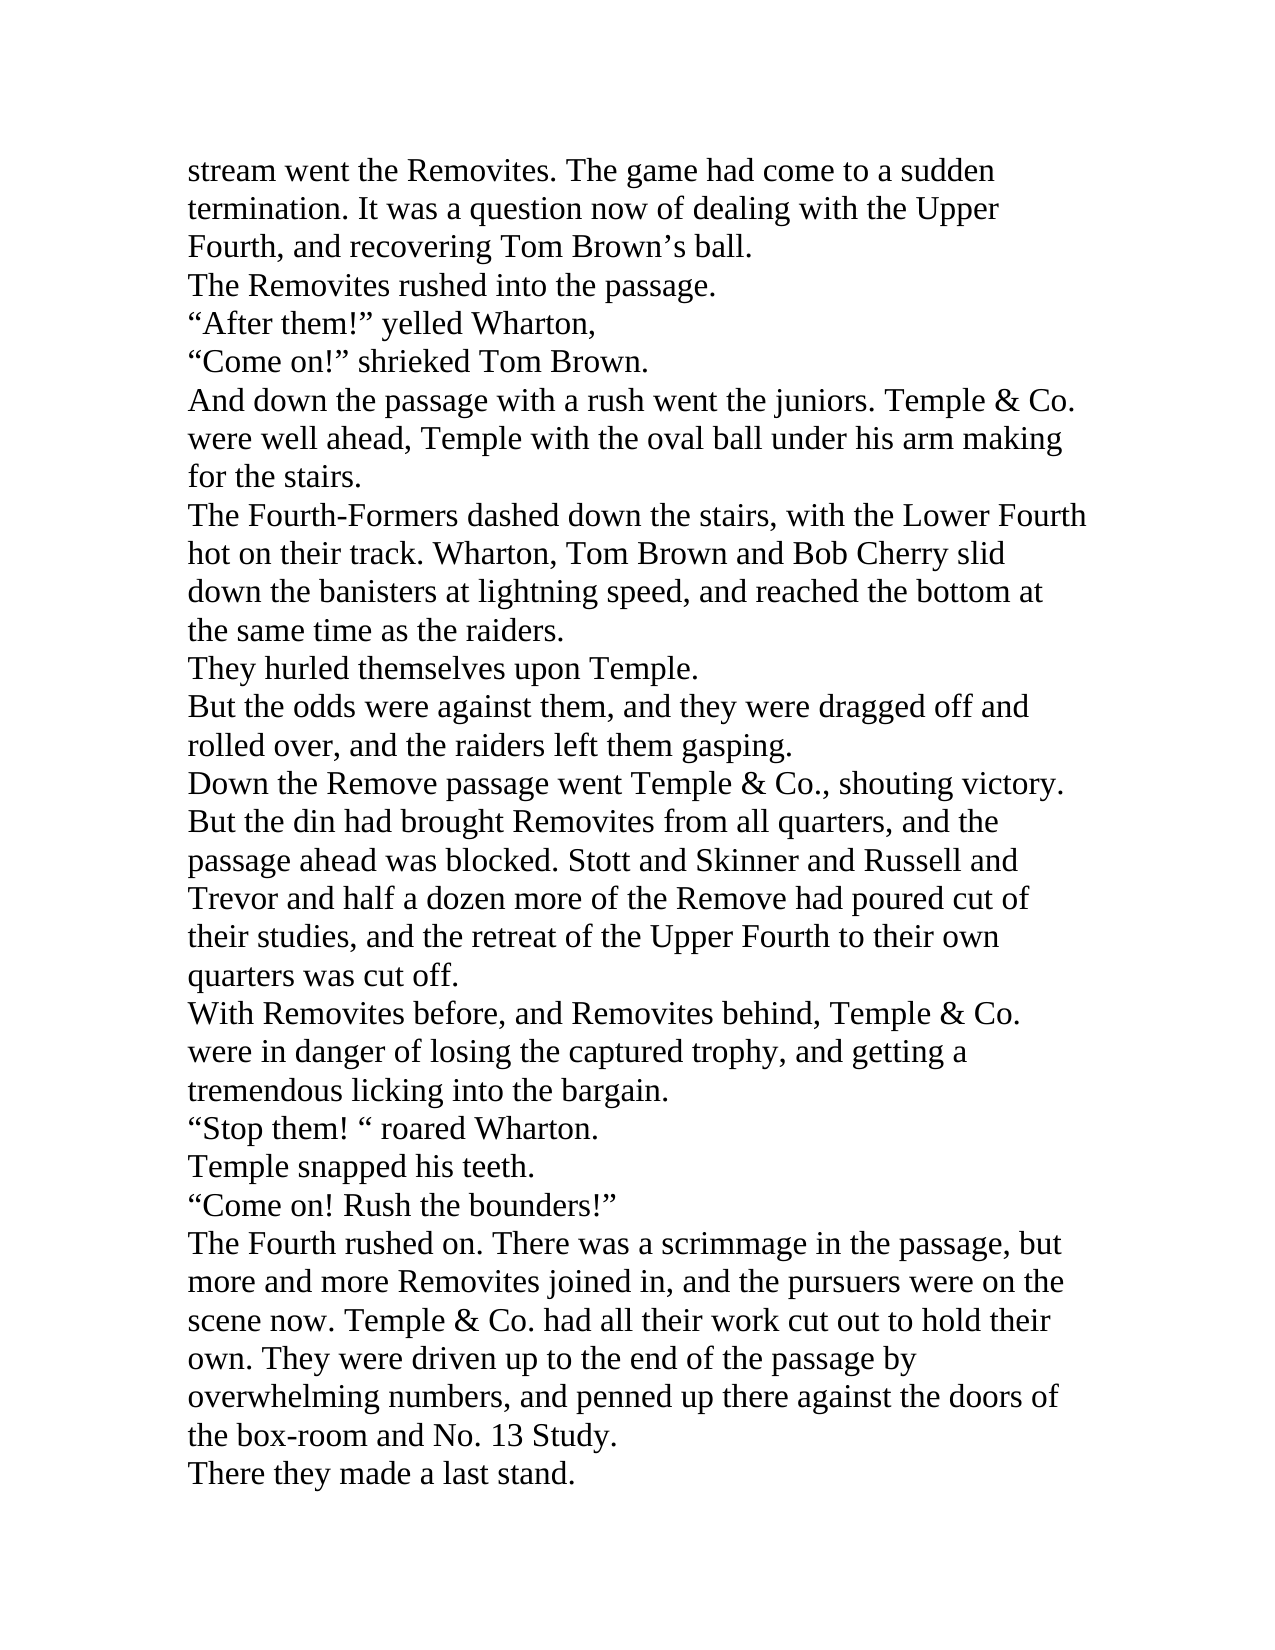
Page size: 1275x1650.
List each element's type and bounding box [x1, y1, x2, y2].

text [187, 150, 1087, 1492]
